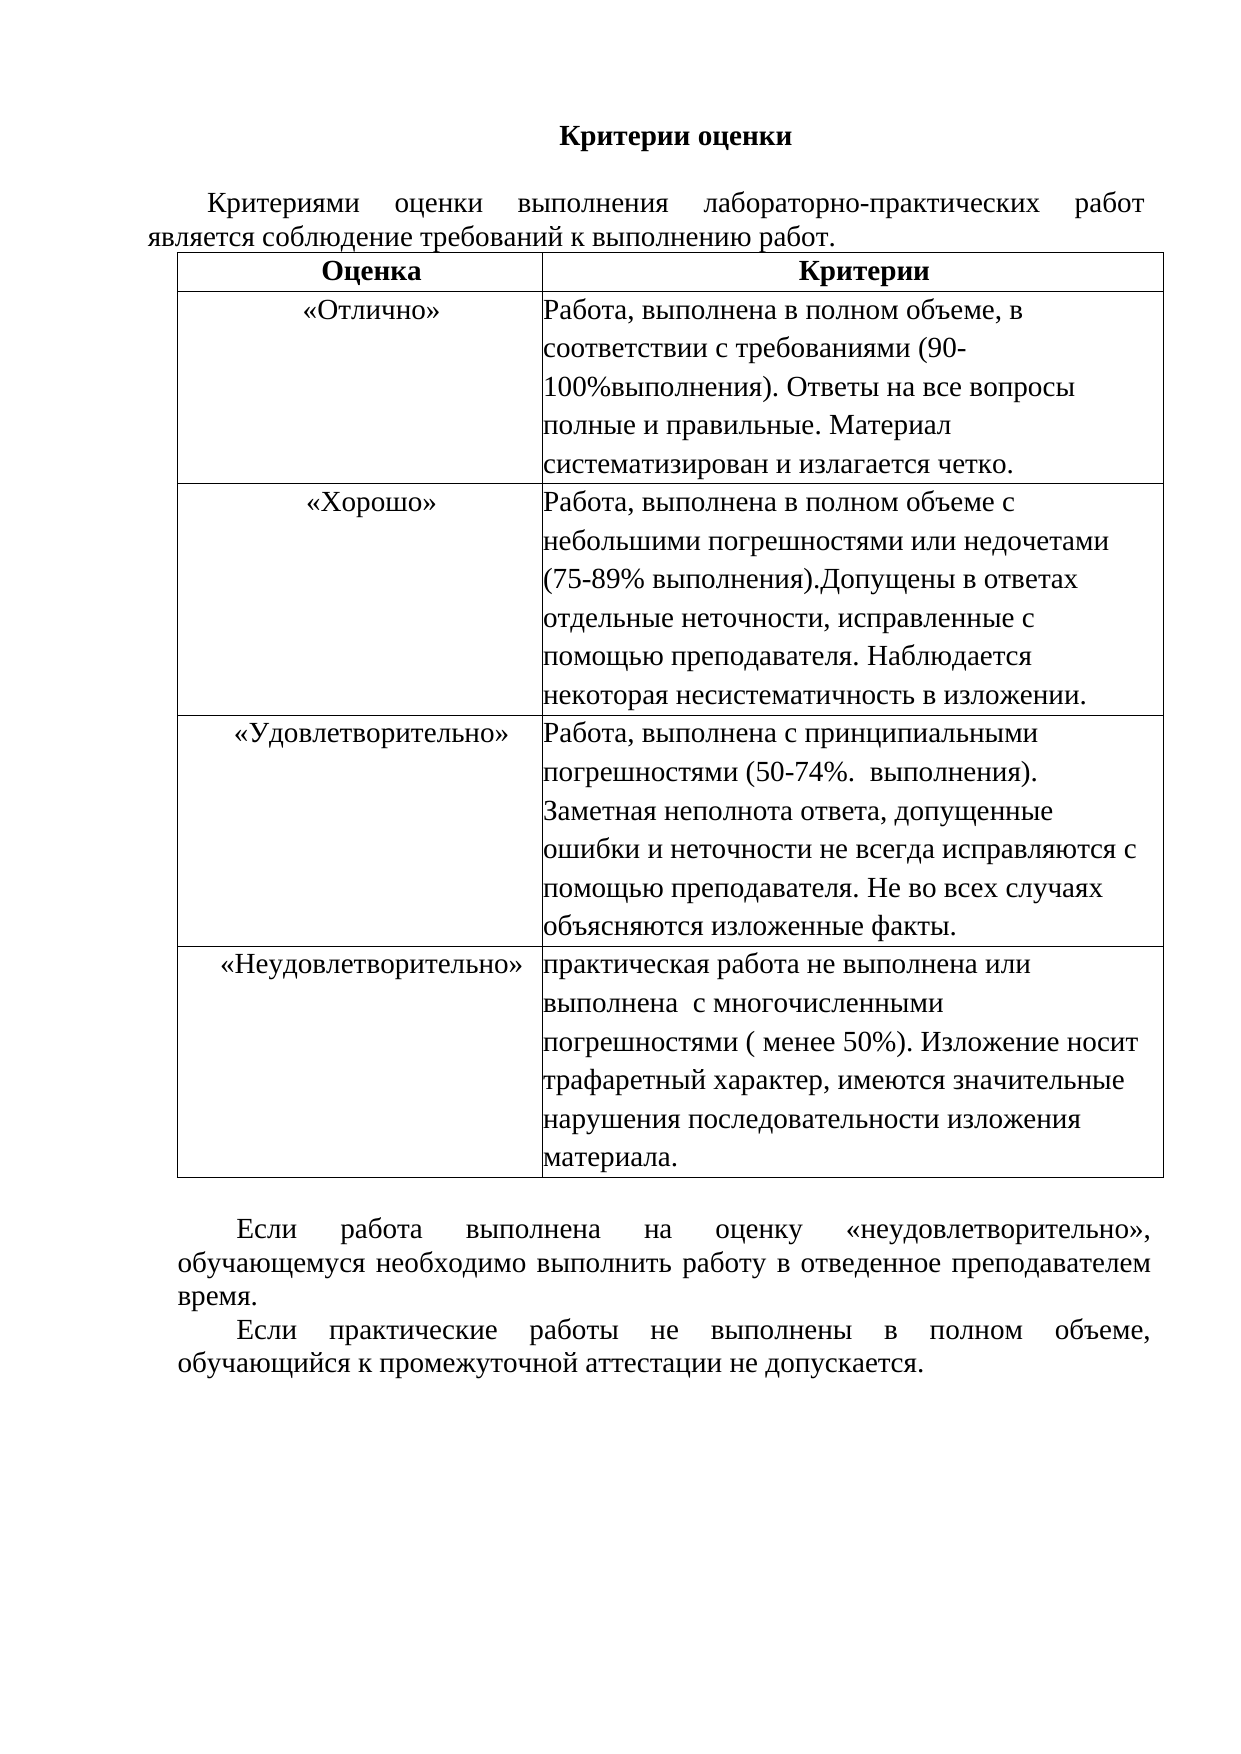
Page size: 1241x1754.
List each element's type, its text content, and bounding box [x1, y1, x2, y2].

text Критерии оценки [148, 118, 1145, 152]
table_cell «Удовлетворительно» [178, 716, 542, 946]
table_cell Работа, выполнена в полном объеме, в соответствии с требованиями (90-100%выполнения). Ответы на все вопросы полные и правильные. Материал систематизирован и излагается четко. [543, 292, 1163, 483]
table_cell практическая работа не выполнена или выполнена с многочисленными погрешностями ( менее 50%). Изложение носит трафаретный характер, имеются значительные нарушения последовательности изложения материала. [543, 947, 1163, 1177]
table_header Критерии [543, 253, 1163, 291]
table_cell «Хорошо» [178, 484, 542, 714]
table_cell «Неудовлетворительно» [178, 947, 542, 1177]
text Если работа выполнена на оценку «неудовлетворительно», обучающемуся необходимо выполнить работу в отведенное преподавателем время. [177, 1211, 1152, 1312]
text Критериями оценки выполнения лабораторно-практических работ является соблюдение требований к выполнению работ. [148, 185, 1145, 252]
table_cell «Отлично» [178, 292, 542, 483]
text Если практические работы не выполнены в полном объеме, обучающийся к промежуточной аттестации не допускается. [177, 1312, 1152, 1379]
table_cell Работа, выполнена в полном объеме с небольшими погрешностями или недочетами (75-89% выполнения).Допущены в ответах отдельные неточности, исправленные с помощью преподавателя. Наблюдается некоторая несистематичность в изложении. [543, 484, 1163, 714]
table_header Оценка [178, 253, 542, 291]
table_cell Работа, выполнена с принципиальными погрешностями (50-74%. выполнения). Заметная неполнота ответа, допущенные ошибки и неточности не всегда исправляются с помощью преподавателя. Не во всех случаях объясняются изложенные факты. [543, 716, 1163, 946]
